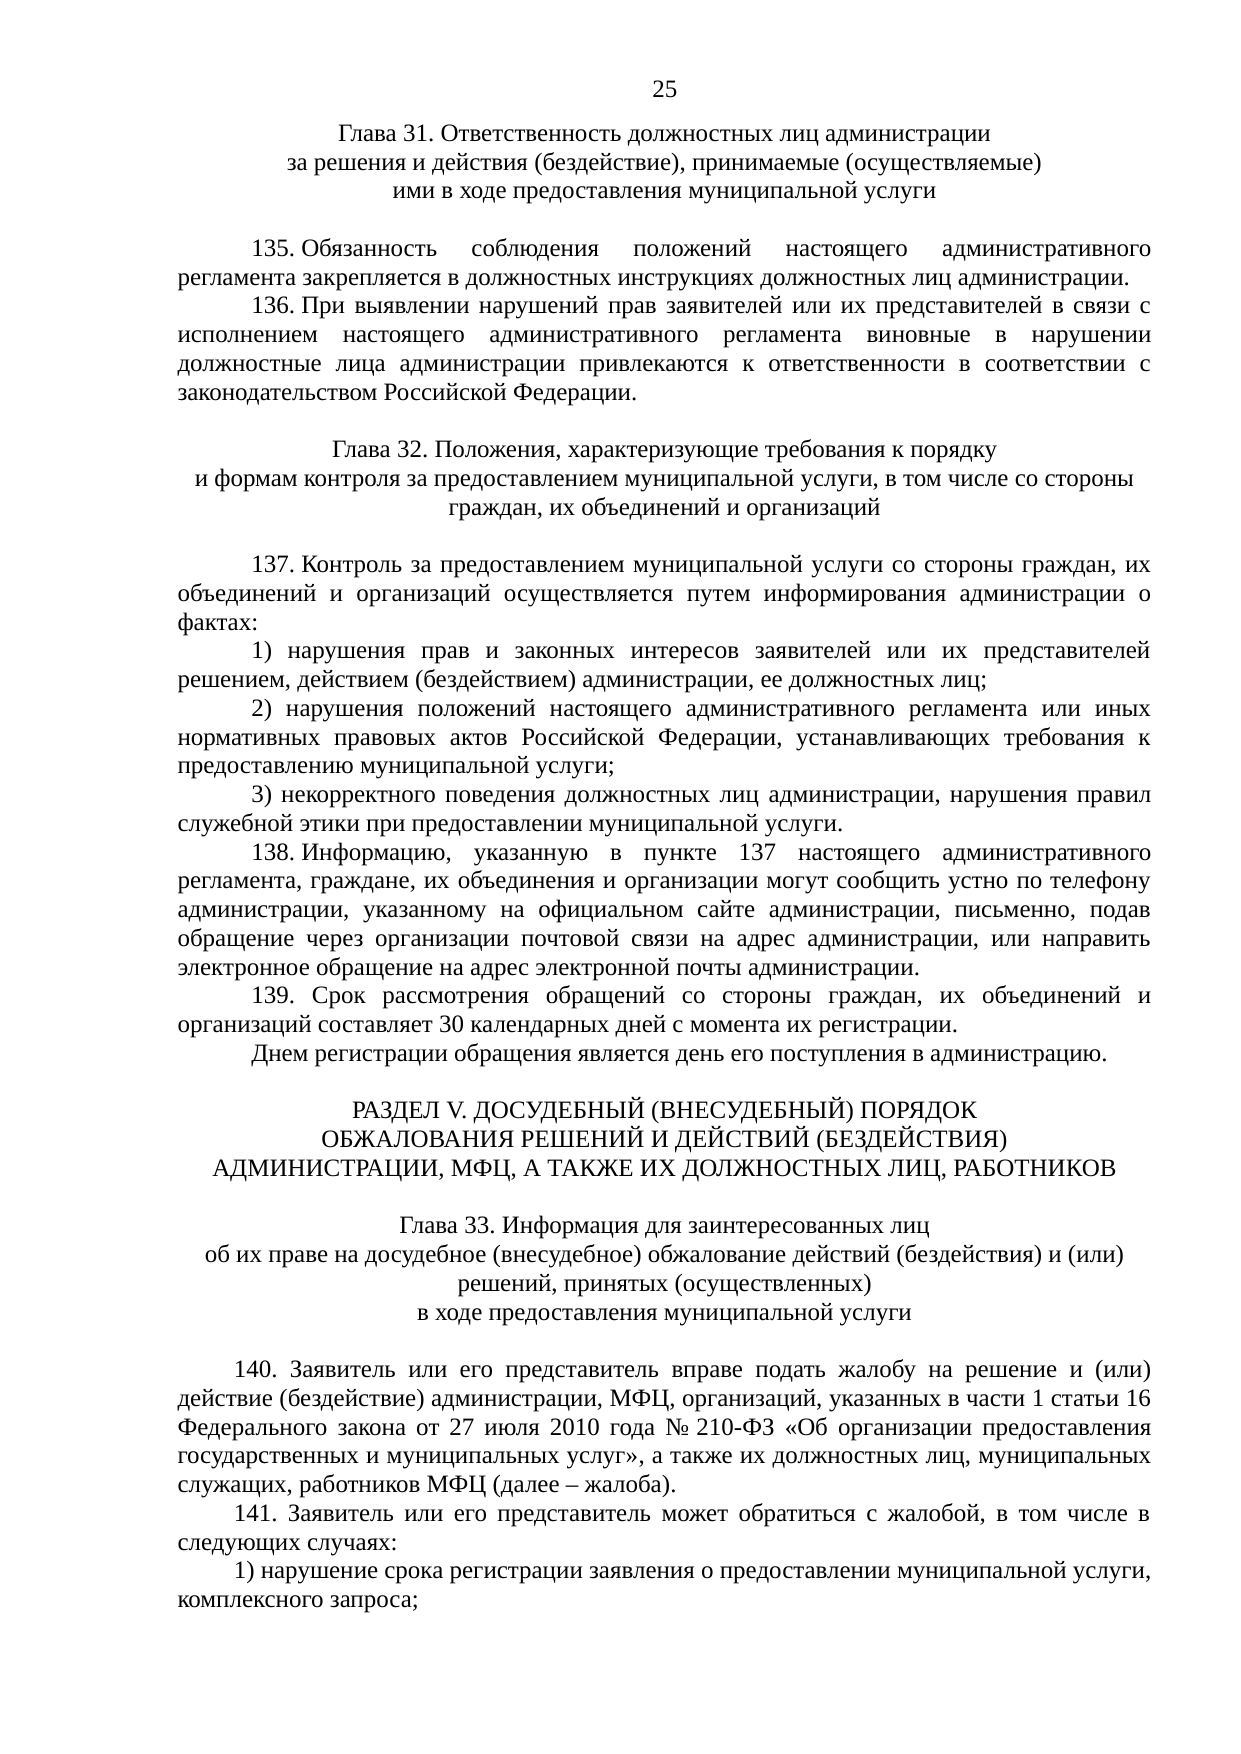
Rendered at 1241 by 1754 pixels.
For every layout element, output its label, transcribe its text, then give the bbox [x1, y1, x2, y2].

text 2) нарушения положений настоящего административного регламента или иных нормативных правовых актов Российской Федерации, устанавливающих требования к предоставлению муниципальной услуги; [177, 693, 1152, 779]
text 140. Заявитель или его представитель вправе подать жалобу на решение и (или) действие (бездействие) администрации, МФЦ, организаций, указанных в части 1 статьи 16 Федерального закона от 27 июля 2010 года № 210-ФЗ «Об организации предоставления государственных и муниципальных услуг», а также их должностных лиц, муниципальных служащих, работников МФЦ (далее – жалоба). [177, 1354, 1152, 1498]
text Днем регистрации обращения является день его поступления в администрацию. [177, 1038, 1152, 1067]
text Глава 33. Информация для заинтересованных лиц об их праве на досудебное (внесудебное) обжалование действий (бездействия) и (или) решений, принятых (осуществленных) в ходе предоставления муниципальной услуги [177, 1211, 1152, 1326]
text 137. Контроль за предоставлением муниципальной услуги со стороны граждан, их объединений и организаций осуществляется путем информирования администрации о фактах: [177, 549, 1152, 636]
text 1) нарушения прав и законных интересов заявителей или их представителей решением, действием (бездействием) администрации, ее должностных лиц; [177, 636, 1152, 693]
text 141. Заявитель или его представитель может обратиться с жалобой, в том числе в следующих случаях: [177, 1498, 1152, 1556]
text 139. Срок рассмотрения обращений со стороны граждан, их объединений и организаций составляет 30 календарных дней с момента их регистрации. [177, 981, 1152, 1038]
text 138. Информацию, указанную в пункте 137 настоящего административного регламента, граждане, их объединения и организации могут сообщить устно по телефону администрации, указанному на официальном сайте администрации, письменно, подав обращение через организации почтовой связи на адрес администрации, или направить электронное обращение на адрес электронной почты администрации. [177, 837, 1152, 981]
text 1) нарушение срока регистрации заявления о предоставлении муниципальной услуги, комплексного запроса; [177, 1556, 1152, 1613]
text 135. Обязанность соблюдения положений настоящего административного регламента закрепляется в должностных инструкциях должностных лиц администрации. [177, 233, 1152, 291]
text Глава 32. Положения, характеризующие требования к порядку и формам контроля за предоставлением муниципальной услуги, в том числе со стороны граждан, их объединений и организаций [177, 434, 1152, 521]
text Глава 31. Ответственность должностных лиц администрации за решения и действия (бездействие), принимаемые (осуществляемые) ими в ходе предоставления муниципальной услуги [177, 118, 1152, 204]
text 3) некорректного поведения должностных лиц администрации, нарушения правил служебной этики при предоставлении муниципальной услуги. [177, 779, 1152, 837]
text 136. При выявлении нарушений прав заявителей или их представителей в связи с исполнением настоящего административного регламента виновные в нарушении должностные лица администрации привлекаются к ответственности в соответствии с законодательством Российской Федерации. [177, 291, 1152, 406]
text РАЗДЕЛ V. ДОСУДЕБНЫЙ (ВНЕСУДЕБНЫЙ) ПОРЯДОК ОБЖАЛОВАНИЯ РЕШЕНИЙ И ДЕЙСТВИЙ (БЕЗДЕЙСТВИЯ) АДМИНИСТРАЦИИ, МФЦ, А ТАКЖЕ ИХ ДОЛЖНОСТНЫХ ЛИЦ, РАБОТНИКОВ [177, 1096, 1152, 1182]
